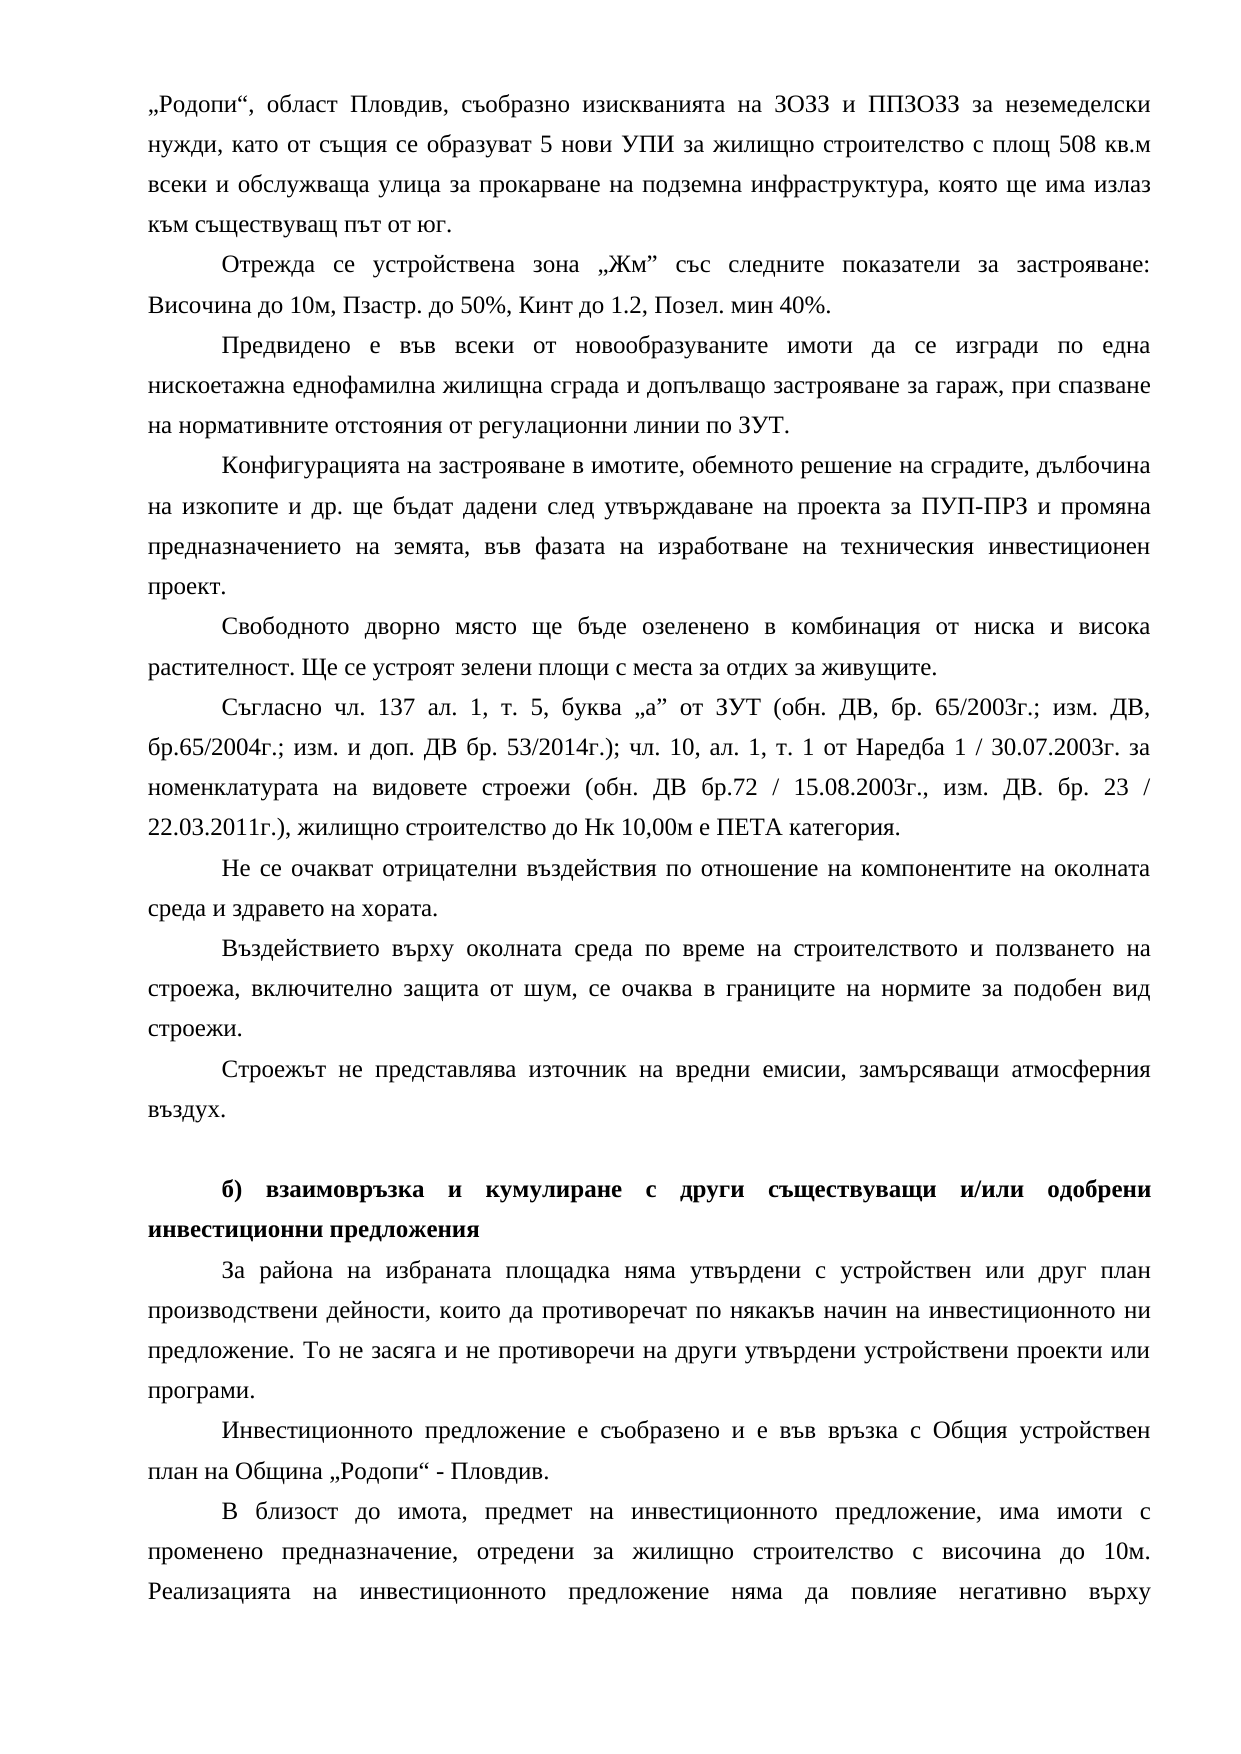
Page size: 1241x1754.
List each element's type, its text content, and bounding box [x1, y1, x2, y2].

list За района на избраната площадка няма утвърдени с устройствен или друг план производствени дейности, които да противоречат по някакъв начин на инвестиционното ни предложение. То не засяга и не противоречи на други утвърдени устройствени проекти или програми. [148, 1255, 1152, 1404]
list Отрежда се устройствена зона „Жм” със следните показатели за застрояване: Височина до 10м, Пзастр. до 50%, Кинт до 1.2, Позел. мин 40%. [148, 249, 1152, 318]
list Конфигурацията на застрояване в имотите, обемното решение на сградите, дълбочина на изкопите и др. ще бъдат дадени след утвърждаване на проекта за ПУП-ПРЗ и промяна предназначението на земята, във фазата на изработване на техническия инвестиционен проект. [148, 451, 1152, 600]
list Предвидено е във всеки от новообразуваните имоти да се изгради по една нискоетажна еднофамилна жилищна сграда и допълващо застрояване за гараж, при спазване на нормативните отстояния от регулационни линии по ЗУТ. [148, 330, 1152, 439]
list Свободното дворно място ще бъде озеленено в комбинация от ниска и висока растителност. Ще се устроят зелени площи с места за отдих за живущите. [148, 611, 1152, 680]
list б) взаимовръзка и кумулиране с други съществуващи и/или одобрени инвестиционни предложения [148, 1174, 1152, 1243]
list Въздействието върху околната среда по време на строителството и ползването на строежа, включително защита от шум, се очаква в границите на нормите за подобен вид строежи. [148, 933, 1152, 1042]
list Инвестиционното предложение е съобразено и е във връзка с Общия устройствен план на Община „Родопи“ - Пловдив. [148, 1416, 1152, 1484]
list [148, 1496, 1152, 1605]
list Не се очакват отрицателни въздействия по отношение на компонентите на околната среда и здравето на хората. [148, 853, 1152, 922]
list Строежът не представлява източник на вредни емисии, замърсяващи атмосферния въздух. [148, 1054, 1152, 1123]
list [148, 89, 1152, 238]
list Съгласно чл. 137 ал. 1, т. 5, буква „а” от ЗУТ (обн. ДВ, бр. 65/2003г.; изм. ДВ, бр.65/2004г.; изм. и доп. ДВ бр. 53/2014г.); чл. 10, ал. 1, т. 1 от Наредба 1 / 30.07.2003г. за номенклатурата на видовете строежи (обн. ДВ бр.72 / 15.08.2003г., изм. ДВ. бр. 23 / 22.03.2011г.), жилищно строителство до Нк 10,00м е ПЕТА категория. [148, 692, 1152, 841]
